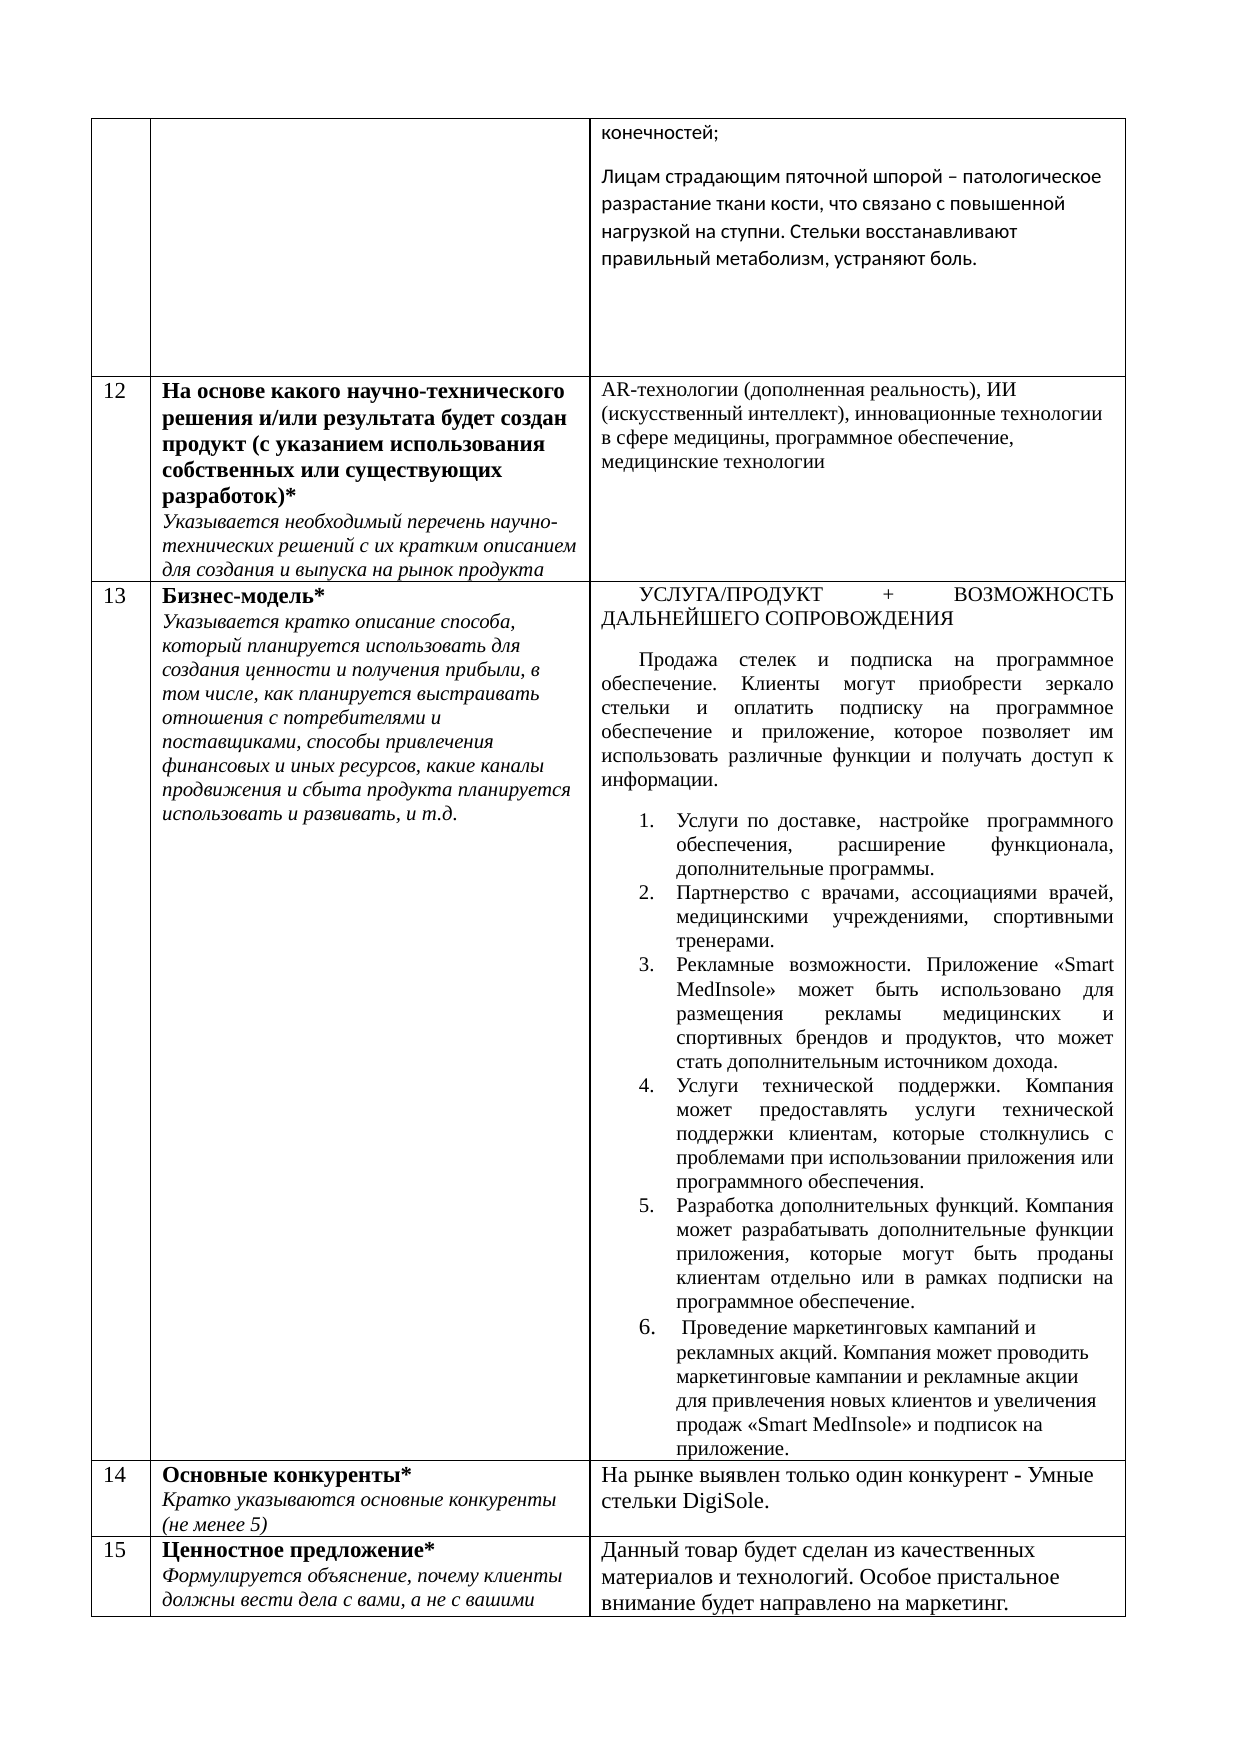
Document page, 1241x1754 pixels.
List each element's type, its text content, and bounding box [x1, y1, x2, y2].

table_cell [591, 119, 1125, 376]
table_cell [151, 119, 589, 376]
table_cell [151, 1537, 589, 1616]
table_cell УСЛУГА/ПРОДУКТ + ВОЗМОЖНОСТЬ ДАЛЬНЕЙШЕГО СОПРОВОЖДЕНИЯ Продажа стелек и подписка на программное обеспечение. Клиенты могут приобрести зеркало стельки и оплатить подписку на программное обеспечение и приложение, которое позволяет им использовать различные функции и получать доступ к информации. Услуги по доставке, настройке программного обеспечения, расширение функционала, дополнительные программы. Партнерство с врачами, ассоциациями врачей, медицинскими учреждениями, спортивными тренерами. Рекламные возможности. Приложение «Smart MedInsole» может быть использовано для размещения рекламы медицинских и спортивных брендов и продуктов, что может стать дополнительным источником дохода. Услуги технической поддержки. Компания может предоставлять услуги технической поддержки клиентам, которые столкнулись с проблемами при использовании приложения или программного обеспечения. Разработка дополнительных функций. Компания может разрабатывать дополнительные функции приложения, которые могут быть проданы клиентам отдельно или в рамках подписки на программное обеспечение. Проведение маркетинговых кампаний и рекламных акций. Компания может проводить маркетинговые кампании и рекламные акции для привлечения новых клиентов и увеличения продаж «Smart MedInsole» и подписок на приложение. [591, 582, 1125, 1460]
table_cell 13 [92, 582, 150, 1460]
table_cell Основные конкуренты* Кратко указываются основные конкуренты (не менее 5) [151, 1461, 589, 1536]
table_cell 14 [92, 1461, 150, 1536]
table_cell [591, 1537, 1125, 1616]
table_cell 15 [92, 1537, 150, 1616]
table_cell На рынке выявлен только один конкурент - Умные стельки DigiSole. [591, 1461, 1125, 1536]
table_cell AR-технологии (дополненная реальность), ИИ (искусственный интеллект), инновационные технологии в сфере медицины, программное обеспечение, медицинские технологии [591, 377, 1125, 581]
table_cell На основе какого научно-технического решения и/или результата будет создан продукт (с указанием использования собственных или существующих разработок)* Указывается необходимый перечень научно-технических решений с их кратким описанием для создания и выпуска на рынок продукта [151, 377, 589, 581]
table_cell Бизнес-модель* Указывается кратко описание способа, который планируется использовать для создания ценности и получения прибыли, в том числе, как планируется выстраивать отношения с потребителями и поставщиками, способы привлечения финансовых и иных ресурсов, какие каналы продвижения и сбыта продукта планируется использовать и развивать, и т.д. [151, 582, 589, 1460]
table_cell 12 [92, 377, 150, 581]
table_cell 11 [92, 119, 150, 376]
